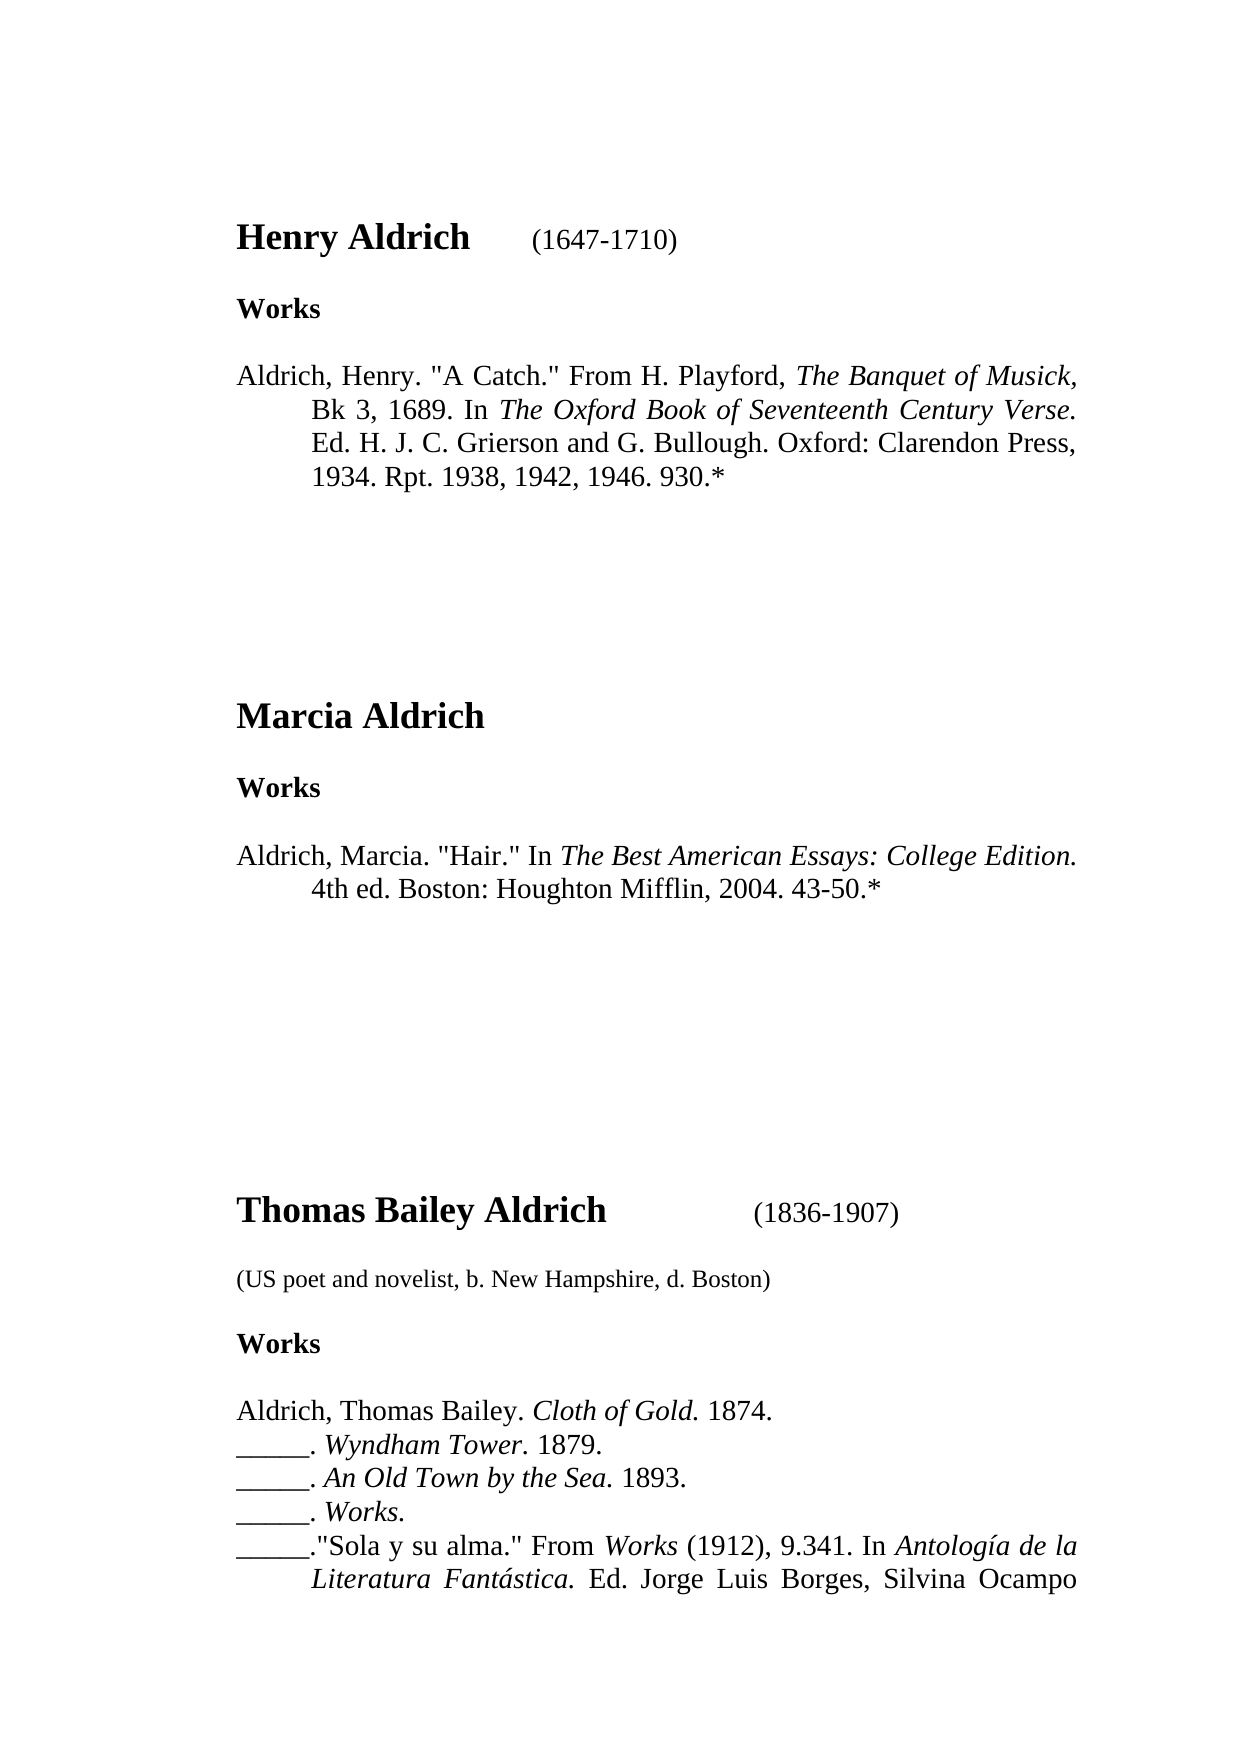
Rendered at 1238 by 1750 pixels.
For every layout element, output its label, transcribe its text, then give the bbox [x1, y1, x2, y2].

text Henry Aldrich (1647-1710) [236, 215, 1078, 258]
text Works [236, 771, 1078, 804]
text Marcia Aldrich [236, 694, 1078, 737]
text Aldrich, Marcia. "Hair." In The Best American Essays: College Edition. 4th ed. Boston: Houghton Mifflin, 2004. 43-50.* [236, 838, 1078, 905]
text Thomas Bailey Aldrich (1836-1907) [236, 1187, 1078, 1231]
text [236, 1528, 1078, 1595]
text Works [236, 291, 1078, 325]
text _____. An Old Town by the Sea. 1893. [236, 1461, 1078, 1494]
text (US poet and novelist, b. New Hampshire, d. Boston) [236, 1264, 1078, 1293]
text Aldrich, Thomas Bailey. Cloth of Gold. 1874. [236, 1393, 1078, 1427]
text _____. Wyndham Tower. 1879. [236, 1427, 1078, 1461]
text Works [236, 1326, 1078, 1360]
text _____. Works. [236, 1494, 1078, 1528]
text Aldrich, Henry. "A Catch." From H. Playford, The Banquet of Musick, Bk 3, 1689. In The Oxford Book of Seventeenth Century Verse. Ed. H. J. C. Grierson and G. Bullough. Oxford: Clarendon Press, 1934. Rpt. 1938, 1942, 1946. 930.* [236, 358, 1078, 493]
